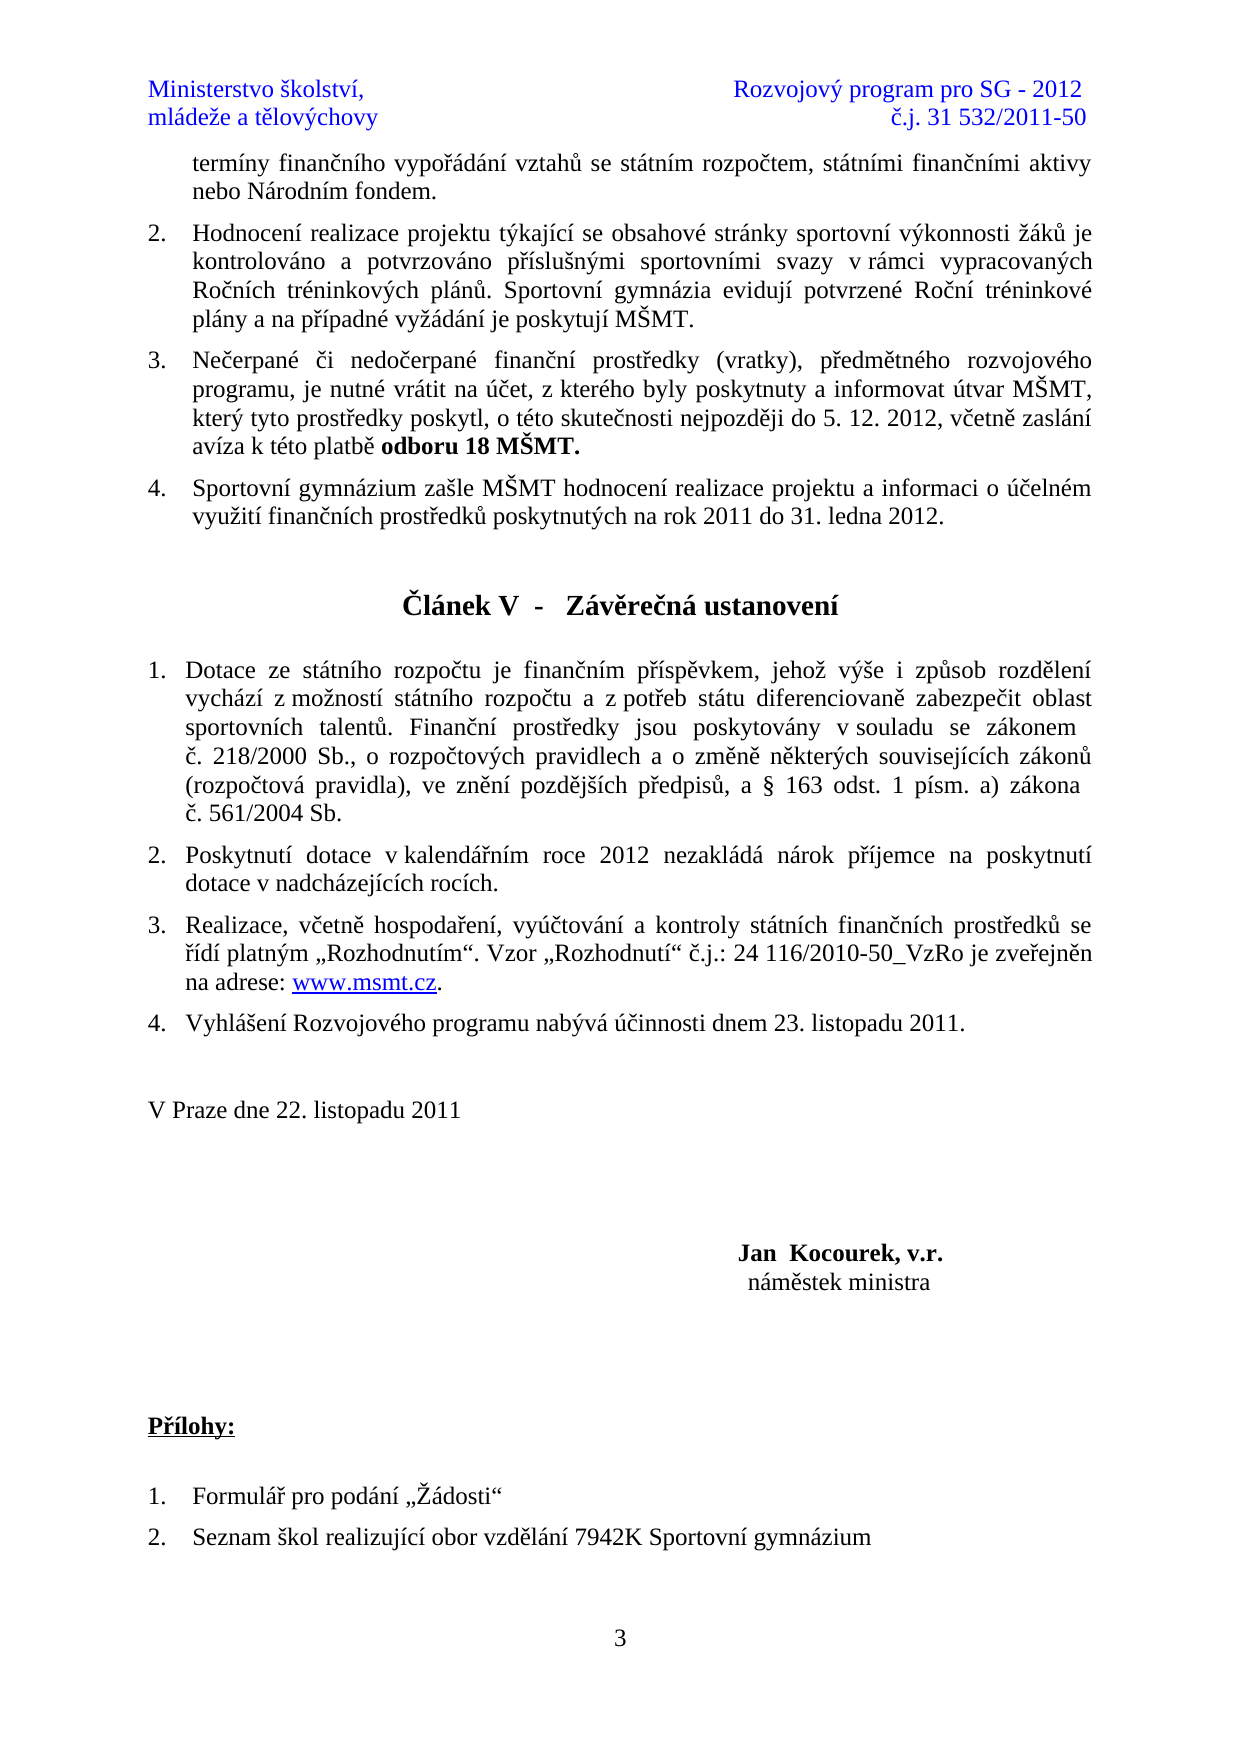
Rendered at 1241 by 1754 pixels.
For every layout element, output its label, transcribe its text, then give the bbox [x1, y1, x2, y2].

list Dotace ze státního rozpočtu je finančním příspěvkem, jehož výše i způsob rozdělení vychází z možností státního rozpočtu a z potřeb státu diferenciovaně zabezpečit oblast sportovních talentů. Finanční prostředky jsou poskytovány v souladu se zákonem č. 218/2000 Sb., o rozpočtových pravidlech a o změně některých souvisejících zákonů (rozpočtová pravidla), ve znění pozdějších předpisů, a § 163 odst. 1 písm. a) zákona č. 561/2004 Sb. [148, 655, 1093, 827]
list Sportovní gymnázium zašle MŠMT hodnocení realizace projektu a informaci o účelném využití finančních prostředků poskytnutých na rok 2011 do 31. ledna 2012. [148, 473, 1093, 530]
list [148, 148, 1093, 205]
list Nečerpané či nedočerpané finanční prostředky (vratky), předmětného rozvojového programu, je nutné vrátit na účet, z kterého byly poskytnuty a informovat útvar MŠMT, který tyto prostředky poskytl, o této skutečnosti nejpozději do 5. 12. 2012, včetně zaslání avíza k této platbě odboru 18 MŠMT. [148, 345, 1093, 460]
list Poskytnutí dotace v kalendářním roce 2012 nezakládá nárok příjemce na poskytnutí dotace v nadcházejících rocích. [148, 840, 1093, 897]
text náměstek ministra [148, 1267, 1093, 1296]
list Vyhlášení Rozvojového programu nabývá účinnosti dnem 23. listopadu 2011. [148, 1008, 1093, 1037]
list Realizace, včetně hospodaření, vyúčtování a kontroly státních finančních prostředků se řídí platným „Rozhodnutím“. Vzor „Rozhodnutí“ č.j.: 24 116/2010-50_VzRo je zveřejněn na adrese: www.msmt.cz. [148, 910, 1093, 996]
list Seznam škol realizující obor vzdělání 7942K Sportovní gymnázium [148, 1522, 1093, 1551]
text Přílohy: [148, 1411, 1093, 1440]
list Hodnocení realizace projektu týkající se obsahové stránky sportovní výkonnosti žáků je kontrolováno a potvrzováno příslušnými sportovními svazy v rámci vypracovaných Ročních tréninkových plánů. Sportovní gymnázia evidují potvrzené Roční tréninkové plány a na případné vyžádání je poskytují MŠMT. [148, 218, 1093, 333]
text Článek V - Závěrečná ustanovení [148, 588, 1093, 621]
text V Praze dne 22. listopadu 2011 [148, 1095, 1093, 1123]
list Formulář pro podání „Žádosti“ [148, 1481, 1093, 1510]
text Jan Kocourek, v.r. [148, 1238, 1093, 1267]
